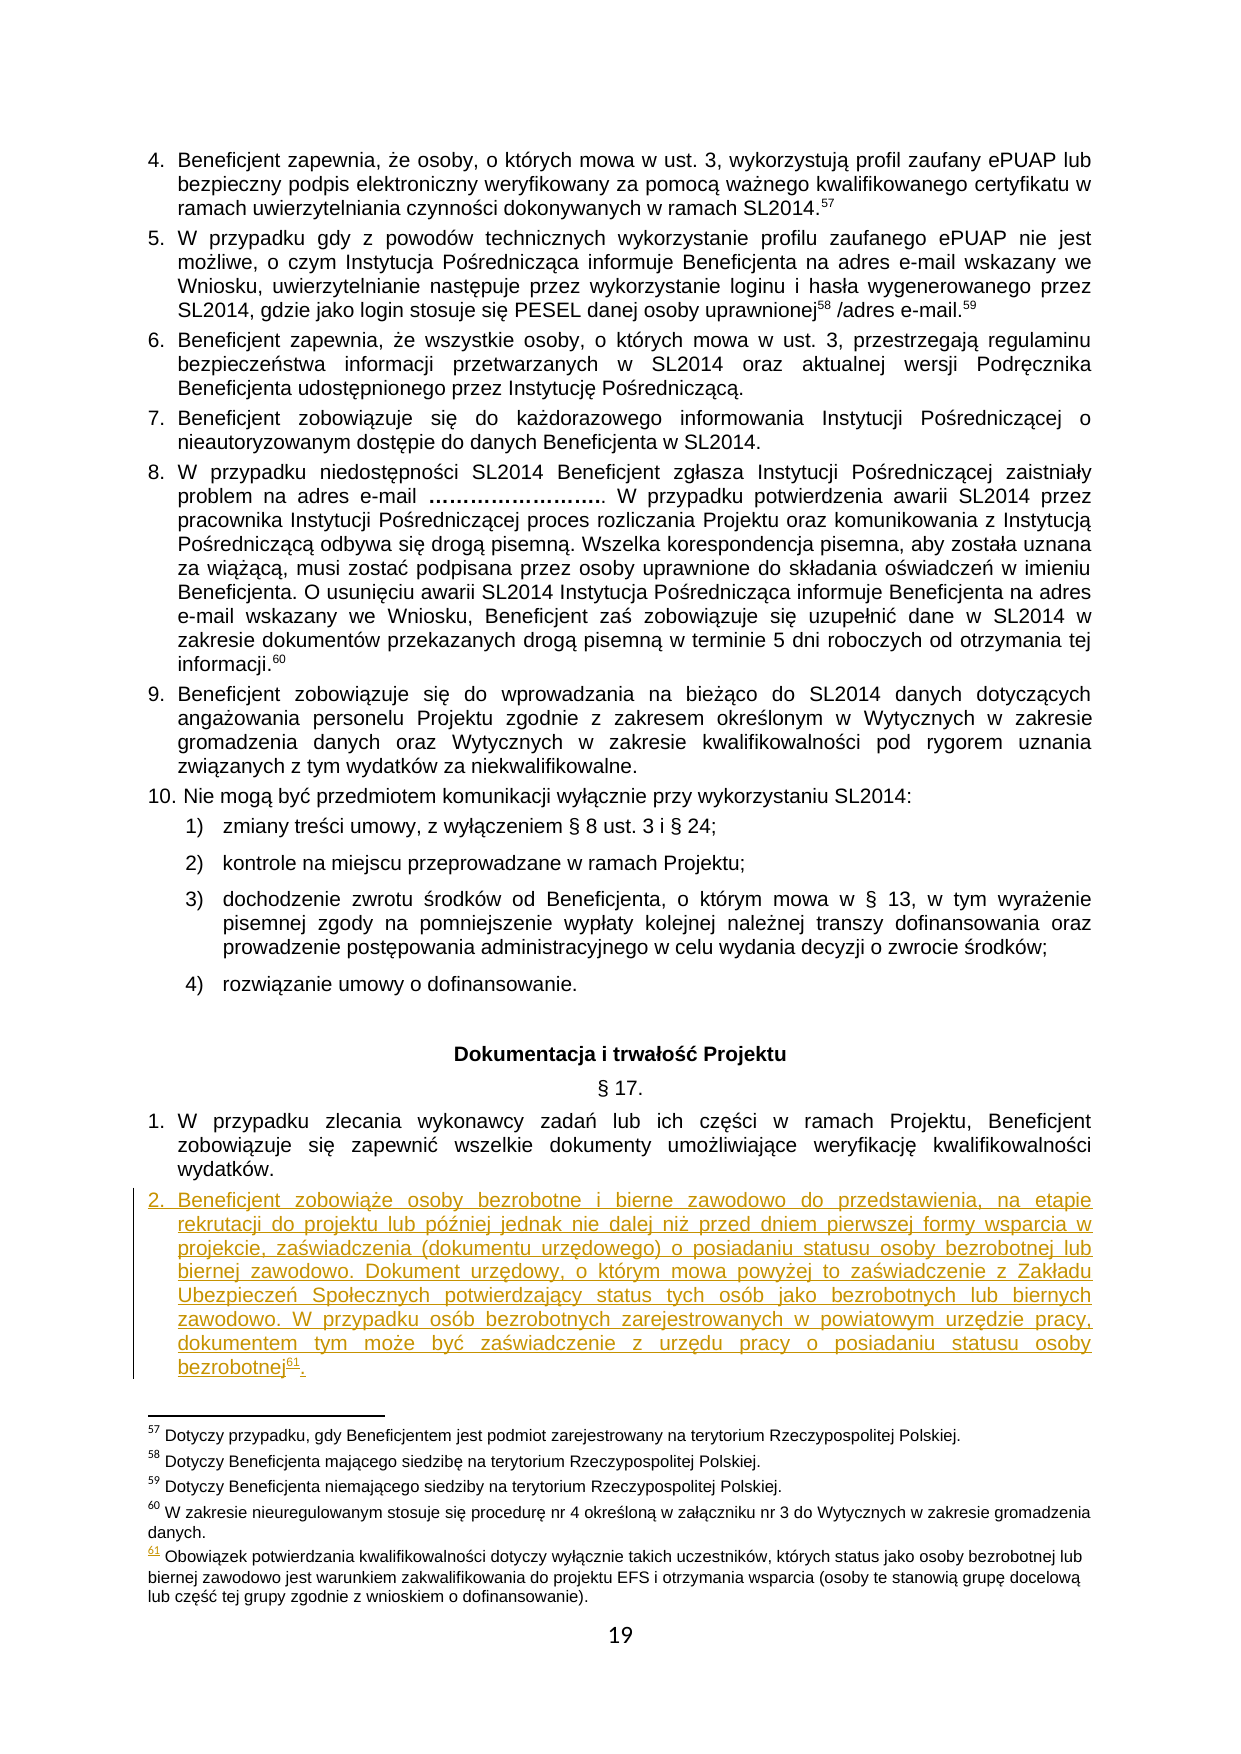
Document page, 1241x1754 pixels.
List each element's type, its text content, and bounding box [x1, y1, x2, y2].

text § 17. [148, 1076, 1092, 1099]
list W przypadku gdy z powodów technicznych wykorzystanie profilu zaufanego ePUAP nie jest możliwe, o czym Instytucja Pośrednicząca informuje Beneficjenta na adres e-mail wskazany we Wniosku, uwierzytelnianie następuje przez wykorzystanie loginu i hasła wygenerowanego przez SL2014, gdzie jako login stosuje się PESEL danej osoby uprawnionej /adres e-mail. [148, 226, 1092, 322]
list Beneficjent zobowiązuje się do wprowadzania na bieżąco do SL2014 danych dotyczących angażowania personelu Projektu zgodnie z zakresem określonym w Wytycznych w zakresie gromadzenia danych oraz Wytycznych w zakresie kwalifikowalności pod rygorem uznania związanych z tym wydatków za niekwalifikowalne. [148, 682, 1092, 778]
list Nie mogą być przedmiotem komunikacji wyłącznie przy wykorzystaniu SL2014: [148, 784, 1092, 808]
text Dokumentacja i trwałość Projektu [148, 1042, 1092, 1066]
list rozwiązanie umowy o dofinansowanie. [185, 972, 1092, 996]
list kontrole na miejscu przeprowadzane w ramach Projektu; [185, 851, 1092, 875]
list dochodzenie zwrotu środków od Beneficjenta, o którym mowa w § 13, w tym wyrażenie pisemnej zgody na pomniejszenie wypłaty kolejnej należnej transzy dofinansowania oraz prowadzenie postępowania administracyjnego w celu wydania decyzji o zwrocie środków; [185, 887, 1092, 959]
list Beneficjent zapewnia, że osoby, o których mowa w ust. 3, wykorzystują profil zaufany ePUAP lub bezpieczny podpis elektroniczny weryfikowany za pomocą ważnego kwalifikowanego certyfikatu w ramach uwierzytelniania czynności dokonywanych w ramach SL2014. [148, 148, 1092, 219]
list zmiany treści umowy, z wyłączeniem § 8 ust. 3 i § 24; [185, 814, 1092, 838]
list Beneficjent zobowiązuje się do każdorazowego informowania Instytucji Pośredniczącej o nieautoryzowanym dostępie do danych Beneficjenta w SL2014. [148, 406, 1092, 454]
list W przypadku zlecania wykonawcy zadań lub ich części w ramach Projektu, Beneficjent zobowiązuje się zapewnić wszelkie dokumenty umożliwiające weryfikację kwalifikowalności wydatków. [148, 1109, 1092, 1181]
list Beneficjent zapewnia, że wszystkie osoby, o których mowa w ust. 3, przestrzegają regulaminu bezpieczeństwa informacji przetwarzanych w SL2014 oraz aktualnej wersji Podręcznika Beneficjenta udostępnionego przez Instytucję Pośredniczącą. [148, 328, 1092, 400]
list W przypadku niedostępności SL2014 Beneficjent zgłasza Instytucji Pośredniczącej zaistniały problem na adres e-mail …………………….. W przypadku potwierdzenia awarii SL2014 przez pracownika Instytucji Pośredniczącej proces rozliczania Projektu oraz komunikowania z Instytucją Pośredniczącą odbywa się drogą pisemną. Wszelka korespondencja pisemna, aby została uznana za wiążącą, musi zostać podpisana przez osoby uprawnione do składania oświadczeń w imieniu Beneficjenta. O usunięciu awarii SL2014 Instytucja Pośrednicząca informuje Beneficjenta na adres e-mail wskazany we Wniosku, Beneficjent zaś zobowiązuje się uzupełnić dane w SL2014 w zakresie dokumentów przekazanych drogą pisemną w terminie 5 dni roboczych od otrzymania tej informacji. [148, 460, 1092, 676]
